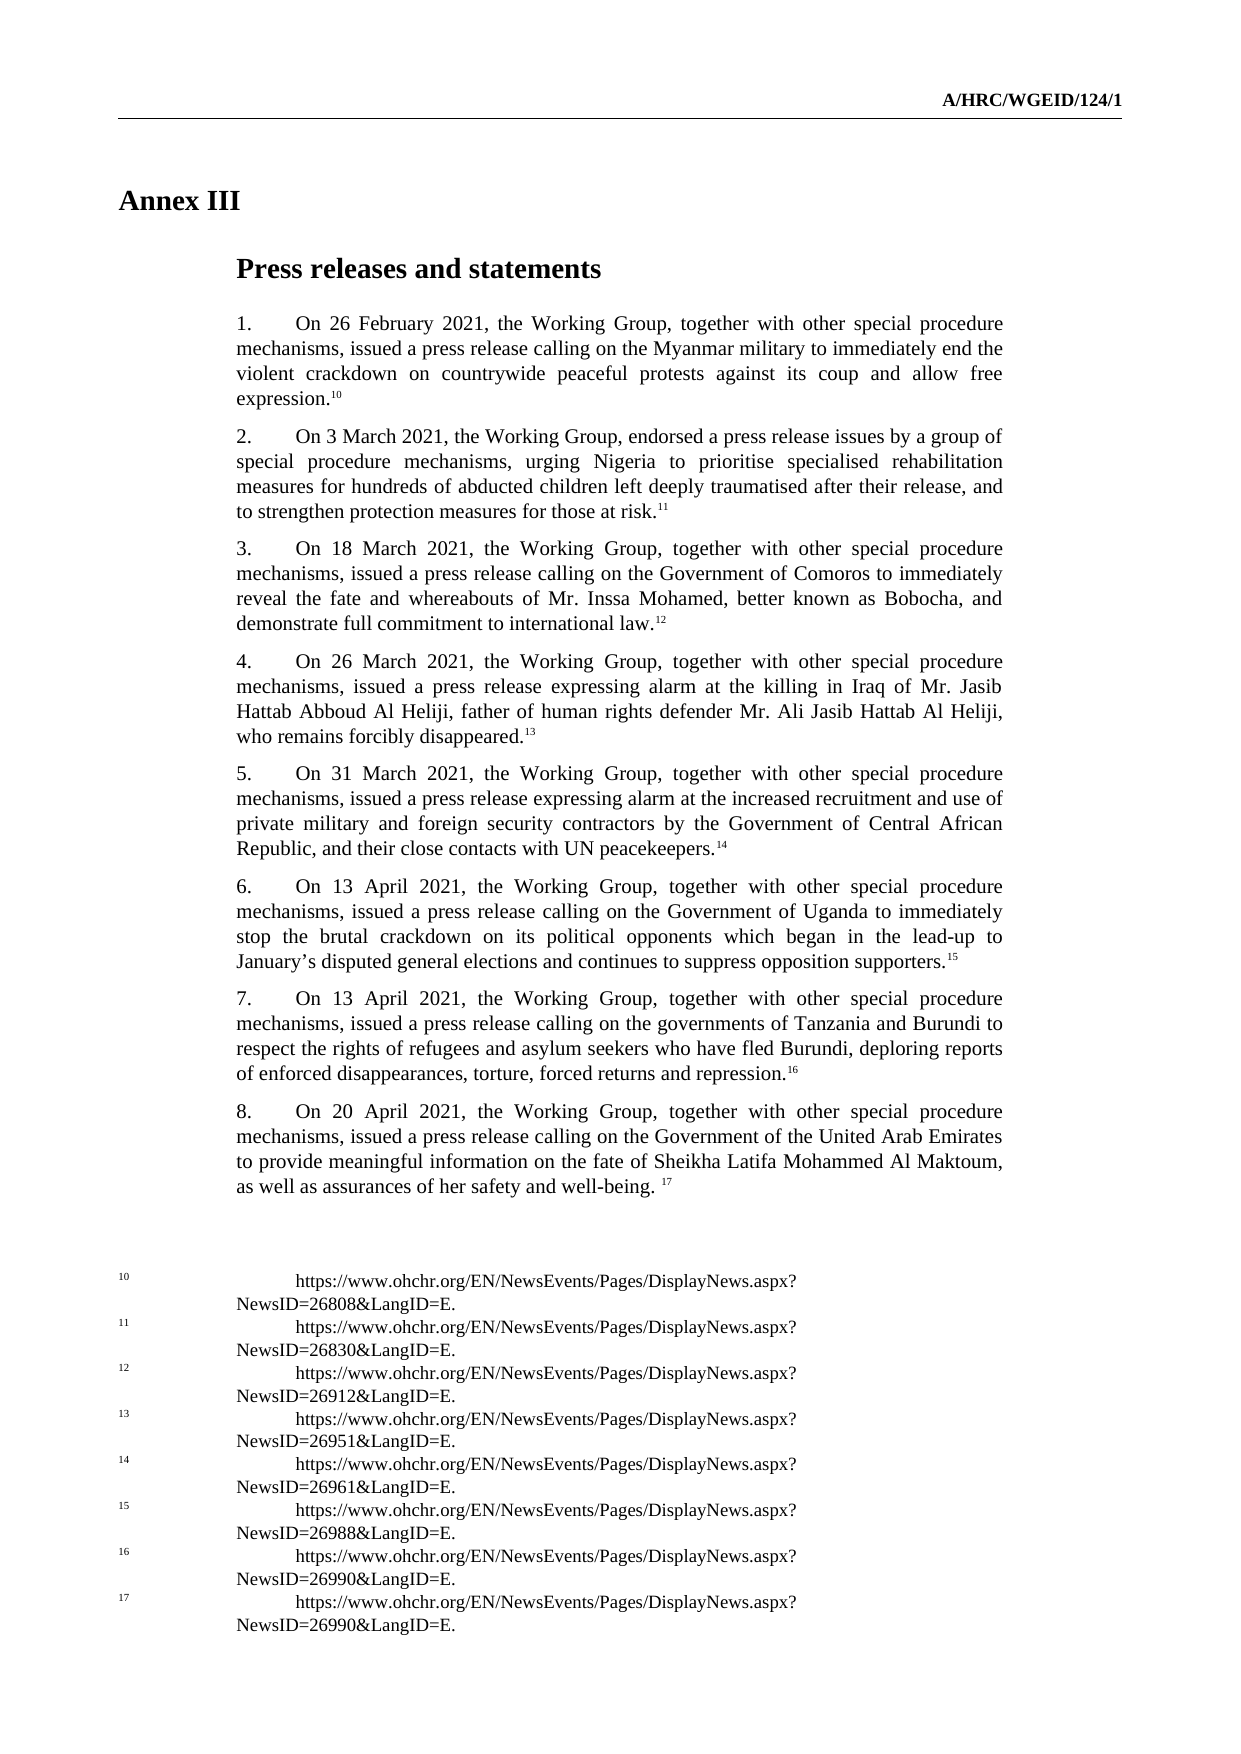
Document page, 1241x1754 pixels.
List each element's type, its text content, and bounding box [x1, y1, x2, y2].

text 2. On 3 March 2021, the Working Group, endorsed a press release issues by a group of special procedure mechanisms, urging Nigeria to prioritise specialised rehabilitation measures for hundreds of abducted children left deeply traumatised after their release, and to strengthen protection measures for those at risk. [236, 423, 1004, 523]
text 8. On 20 April 2021, the Working Group, together with other special procedure mechanisms, issued a press release calling on the Government of the United Arab Emirates to provide meaningful information on the fate of Sheikha Latifa Mohammed Al Maktoum, as well as assurances of her safety and well-being. [236, 1098, 1004, 1198]
text 5. On 31 March 2021, the Working Group, together with other special procedure mechanisms, issued a press release expressing alarm at the increased recruitment and use of private military and foreign security contractors by the Government of Central African Republic, and their close contacts with UN peacekeepers. [236, 760, 1004, 860]
text 1. On 26 February 2021, the Working Group, together with other special procedure mechanisms, issued a press release calling on the Myanmar military to immediately end the violent crackdown on countrywide peaceful protests against its coup and allow free expression. [236, 310, 1004, 410]
text 6. On 13 April 2021, the Working Group, together with other special procedure mechanisms, issued a press release calling on the Government of Uganda to immediately stop the brutal crackdown on its political opponents which began in the lead-up to January’s disputed general elections and continues to suppress opposition supporters. [236, 873, 1004, 973]
text 3. On 18 March 2021, the Working Group, together with other special procedure mechanisms, issued a press release calling on the Government of Comoros to immediately reveal the fate and whereabouts of Mr. Inssa Mohamed, better known as Bobocha, and demonstrate full commitment to international law. [236, 535, 1004, 635]
text 4. On 26 March 2021, the Working Group, together with other special procedure mechanisms, issued a press release expressing alarm at the killing in Iraq of Mr. Jasib Hattab Abboud Al Heliji, father of human rights defender Mr. Ali Jasib Hattab Al Heliji, who remains forcibly disappeared. [236, 648, 1004, 748]
text 7. On 13 April 2021, the Working Group, together with other special procedure mechanisms, issued a press release calling on the governments of Tanzania and Burundi to respect the rights of refugees and asylum seekers who have fled Burundi, deploring reports of enforced disappearances, torture, forced returns and repression. [236, 985, 1004, 1085]
text Press releases and statements [118, 254, 1004, 285]
text Annex III [118, 185, 1004, 216]
